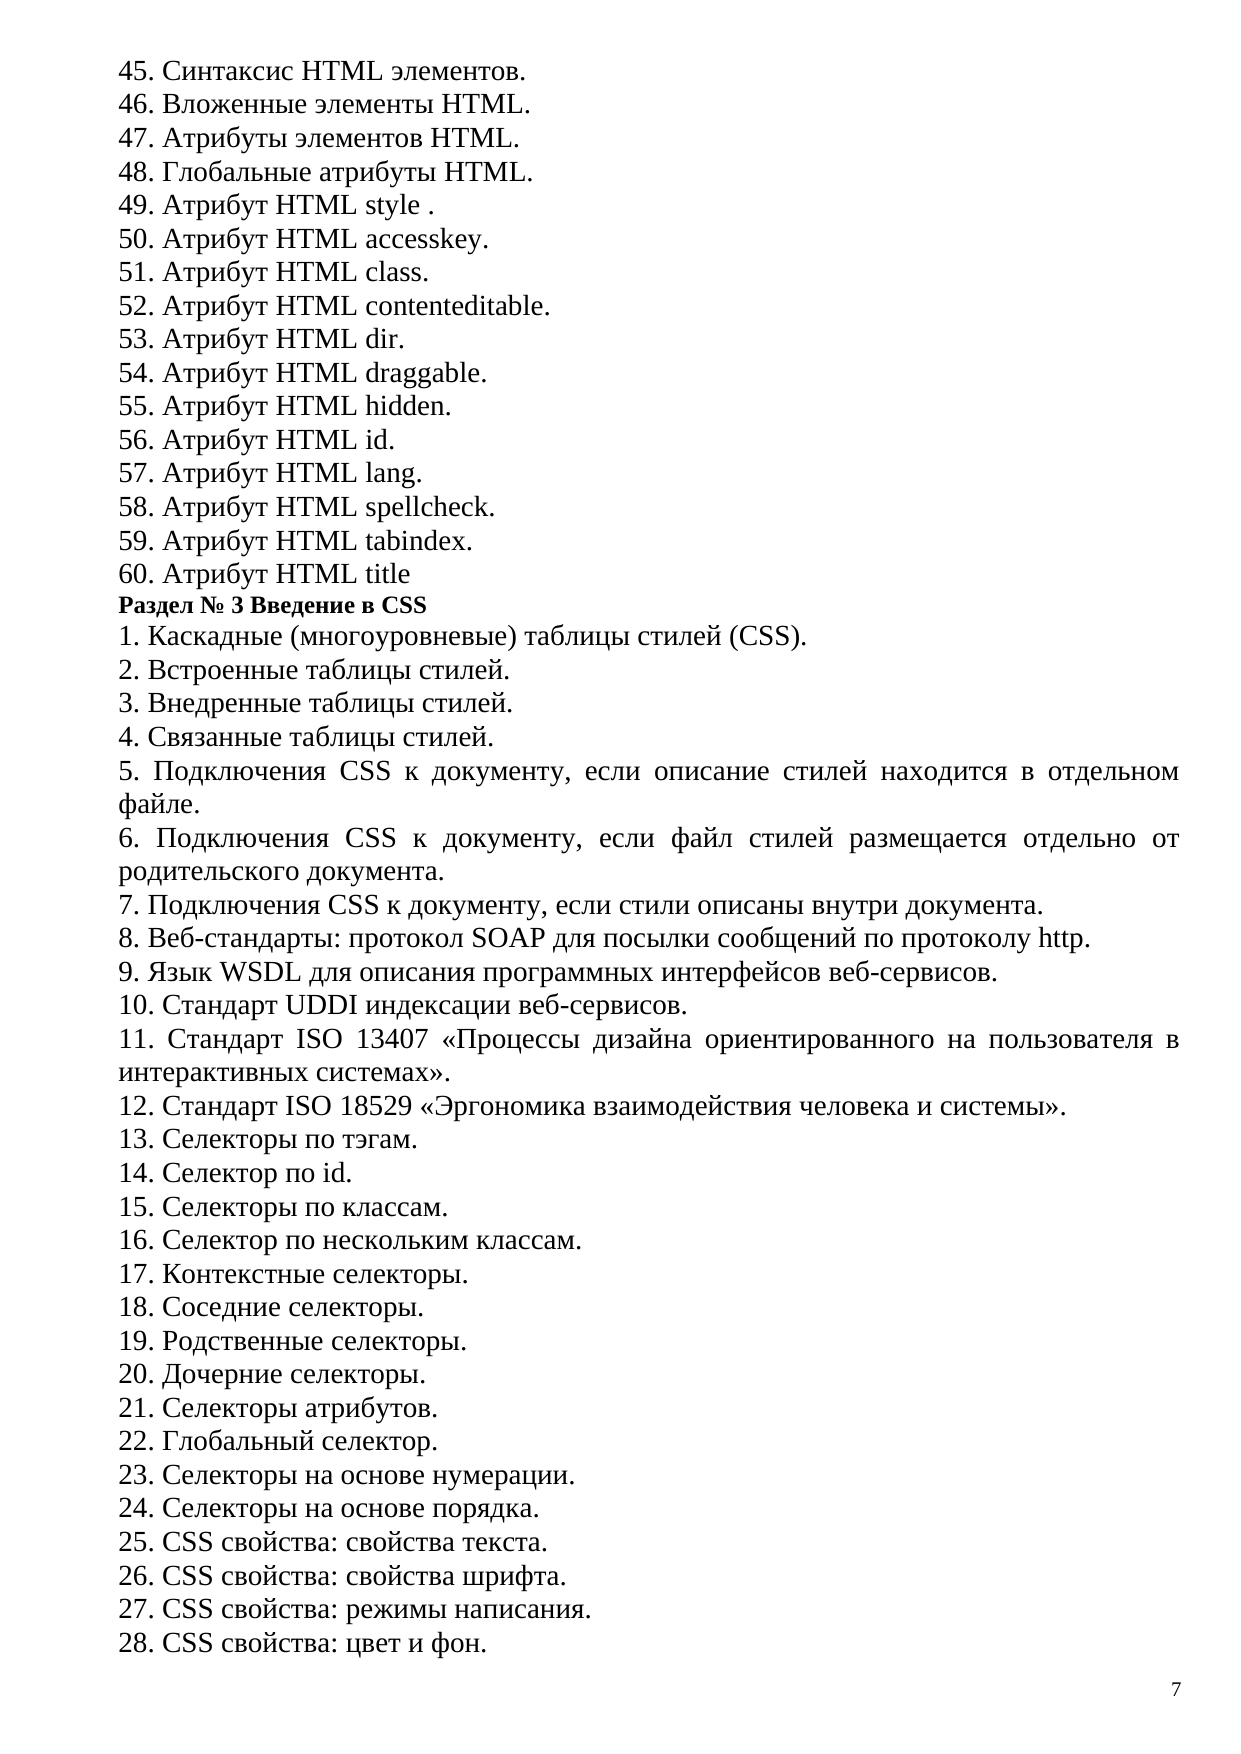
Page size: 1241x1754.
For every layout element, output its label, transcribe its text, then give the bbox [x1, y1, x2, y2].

text 3. Внедренные таблицы стилей. [118, 686, 1181, 719]
text 58. Атрибут HTML spellcheck. [118, 489, 1181, 523]
text 23. Селекторы на основе нумерации. [118, 1457, 1181, 1491]
text 51. Атрибут HTML class. [118, 254, 1181, 288]
text 16. Селектор по нескольким классам. [118, 1222, 1181, 1256]
text 9. Язык WSDL для описания программных интерфейсов веб-сервисов. [118, 954, 1181, 987]
text 27. CSS свойства: режимы написания. [118, 1591, 1181, 1625]
text 13. Селекторы по тэгам. [118, 1122, 1181, 1155]
text 56. Атрибут HTML id. [118, 422, 1181, 456]
text 12. Стандарт ISO 18529 «Эргономика взаимодействия человека и системы». [118, 1088, 1181, 1122]
text 57. Атрибут HTML lang. [118, 456, 1181, 489]
text 11. Стандарт ISO 13407 «Процессы дизайна ориентированного на пользователя в интерактивных системах». [118, 1021, 1181, 1088]
text 6. Подключения CSS к документу, если файл стилей размещается отдельно от родительского документа. [118, 820, 1181, 887]
text 8. Веб-стандарты: протокол SOAP для посылки сообщений по протоколу http. [118, 920, 1181, 954]
text 60. Атрибут HTML title [118, 556, 1181, 590]
text 50. Атрибут HTML accesskey. [118, 221, 1181, 254]
text 55. Атрибут HTML hidden. [118, 388, 1181, 422]
text 28. CSS свойства: цвет и фон. [118, 1625, 1181, 1658]
text 22. Глобальный селектор. [118, 1423, 1181, 1457]
text 21. Селекторы атрибутов. [118, 1390, 1181, 1423]
text 24. Селекторы на основе порядка. [118, 1491, 1181, 1524]
text 10. Стандарт UDDI индексации веб-сервисов. [118, 987, 1181, 1021]
text 5. Подключения CSS к документу, если описание стилей находится в отдельном файле. [118, 753, 1181, 820]
text 17. Контекстные селекторы. [118, 1256, 1181, 1289]
text 18. Соседние селекторы. [118, 1289, 1181, 1323]
text 46. Вложенные элементы HTML. [118, 87, 1181, 120]
text 1. Каскадные (многоуровневые) таблицы стилей (CSS). [118, 618, 1181, 652]
text 4. Связанные таблицы стилей. [118, 719, 1181, 753]
text 47. Атрибуты элементов HTML. [118, 120, 1181, 154]
text 2. Встроенные таблицы стилей. [118, 652, 1181, 686]
text 59. Атрибут HTML tabindex. [118, 523, 1181, 556]
text 7. Подключения CSS к документу, если стили описаны внутри документа. [118, 887, 1181, 920]
text 53. Атрибут HTML dir. [118, 321, 1181, 355]
text 52. Атрибут HTML contenteditable. [118, 288, 1181, 321]
text 20. Дочерние селекторы. [118, 1356, 1181, 1390]
text Раздел № 3 Введение в CSS [118, 590, 1181, 618]
text 14. Селектор по id. [118, 1155, 1181, 1189]
text 26. CSS свойства: свойства шрифта. [118, 1558, 1181, 1591]
text 19. Родственные селекторы. [118, 1323, 1181, 1356]
text 45. Синтаксис HTML элементов. [118, 53, 1181, 87]
text 49. Атрибут HTML style . [118, 187, 1181, 221]
text 15. Селекторы по классам. [118, 1189, 1181, 1222]
text 54. Атрибут HTML draggable. [118, 355, 1181, 388]
text 48. Глобальные атрибуты HTML. [118, 154, 1181, 187]
text 25. CSS свойства: свойства текста. [118, 1524, 1181, 1558]
